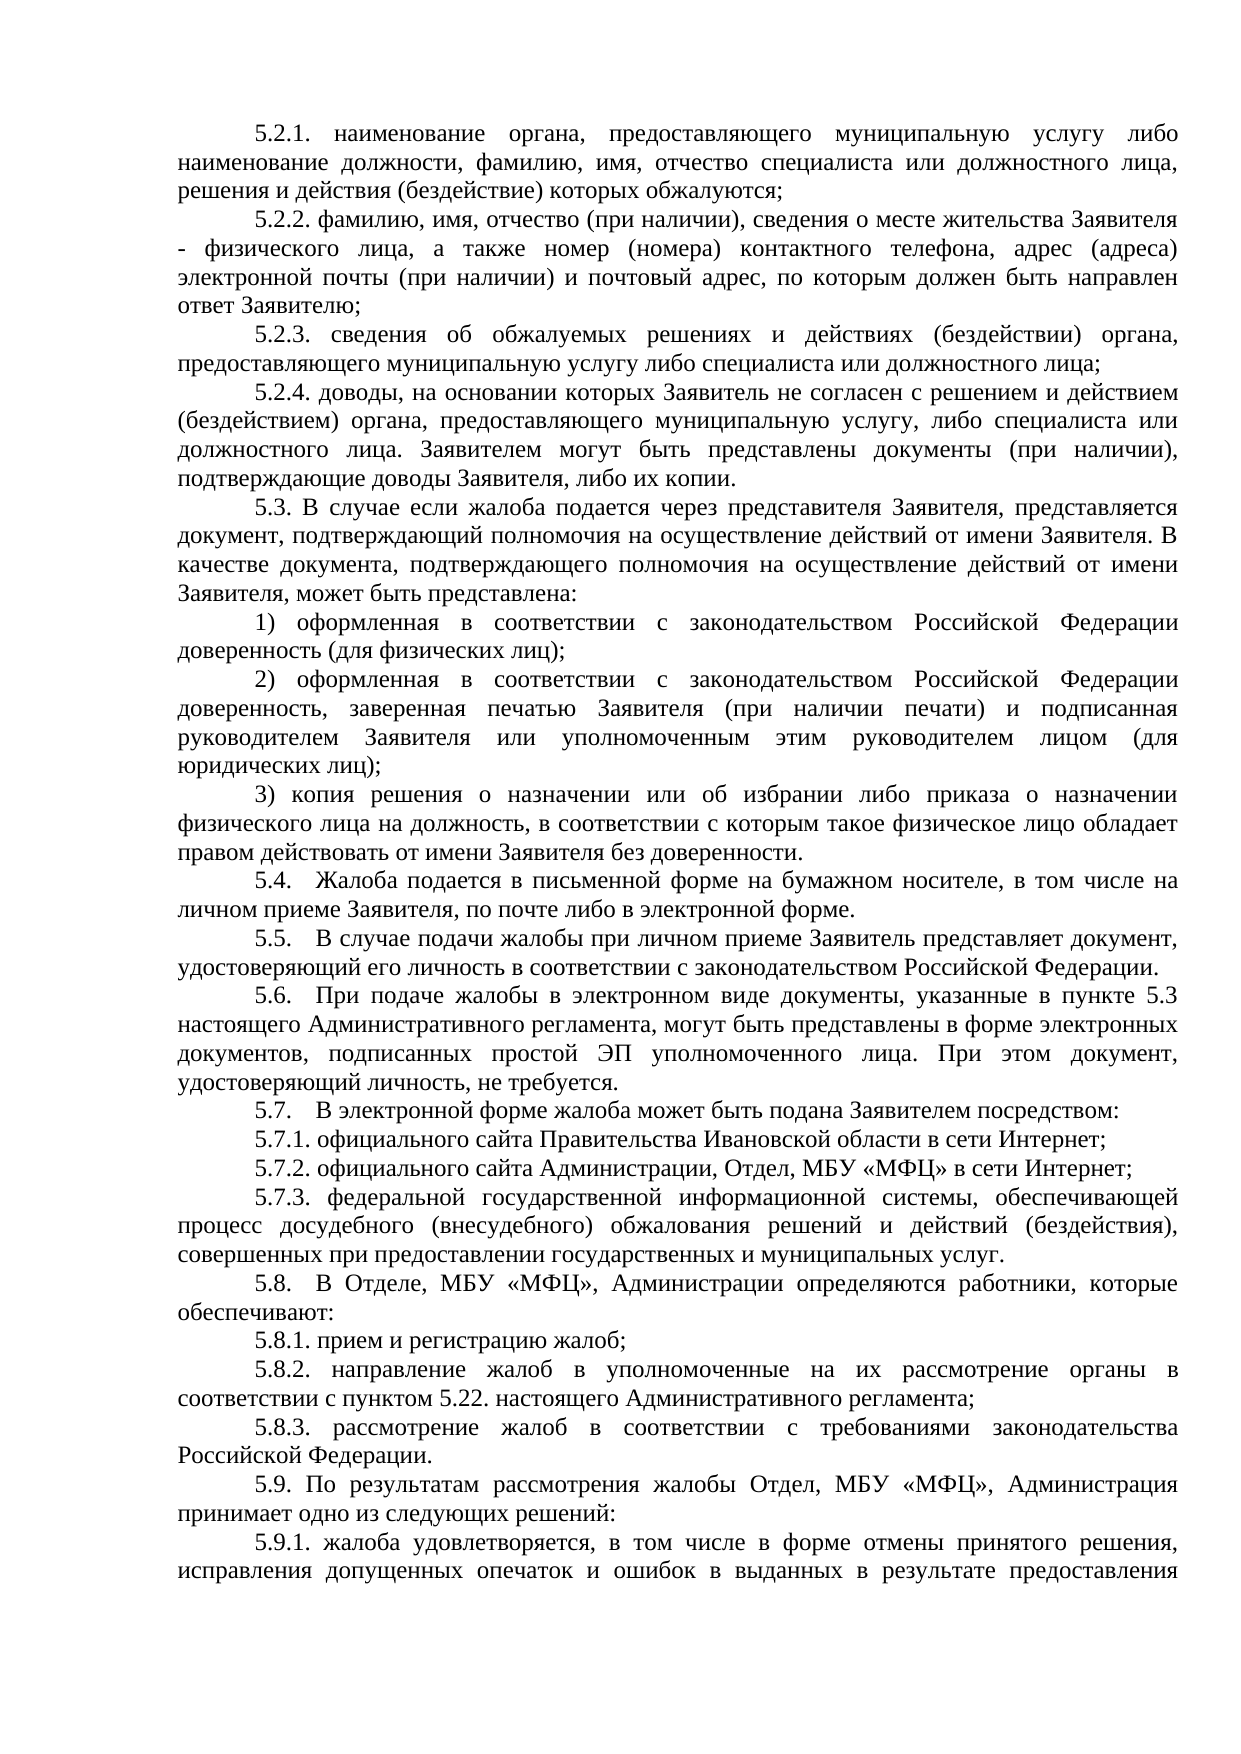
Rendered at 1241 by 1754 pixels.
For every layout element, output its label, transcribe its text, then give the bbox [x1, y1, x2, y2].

text 5.2.2. фамилию, имя, отчество (при наличии), сведения о месте жительства Заявителя - физического лица, а также номер (номера) контактного телефона, адрес (адреса) электронной почты (при наличии) и почтовый адрес, по которым должен быть направлен ответ Заявителю; [177, 204, 1179, 319]
text 5.3. В случае если жалоба подается через представителя Заявителя, представляется документ, подтверждающий полномочия на осуществление действий от имени Заявителя. В качестве документа, подтверждающего полномочия на осуществление действий от имени Заявителя, может быть представлена: [177, 492, 1179, 607]
text 5.2.3. сведения об обжалуемых решениях и действиях (бездействии) органа, предоставляющего муниципальную услугу либо специалиста или должностного лица; [177, 319, 1179, 377]
text 5.8.3. рассмотрение жалоб в соответствии с требованиями законодательства Российской Федерации. [177, 1412, 1179, 1469]
text 5.2.4. доводы, на основании которых Заявитель не согласен с решением и действием (бездействием) органа, предоставляющего муниципальную услугу, либо специалиста или должностного лица. Заявителем могут быть представлены документы (при наличии), подтверждающие доводы Заявителя, либо их копии. [177, 377, 1179, 492]
text 5.8. В Отделе, МБУ «МФЦ», Администрации определяются работники, которые обеспечивают: [177, 1268, 1179, 1326]
text 5.9. По результатам рассмотрения жалобы Отдел, МБУ «МФЦ», Администрация принимает одно из следующих решений: [177, 1469, 1179, 1527]
text 5.2.1. наименование органа, предоставляющего муниципальную услугу либо наименование должности, фамилию, имя, отчество специалиста или должностного лица, решения и действия (бездействие) которых обжалуются; [177, 118, 1179, 204]
text 5.4. Жалоба подается в письменной форме на бумажном носителе, в том числе на личном приеме Заявителя, по почте либо в электронной форме. [177, 866, 1179, 923]
text 5.7.1. официального сайта Правительства Ивановской области в сети Интернет; [177, 1124, 1179, 1153]
text 3) копия решения о назначении или об избрании либо приказа о назначении физического лица на должность, в соответствии с которым такое физическое лицо обладает правом действовать от имени Заявителя без доверенности. [177, 779, 1179, 866]
text 5.8.2. направление жалоб в уполномоченные на их рассмотрение органы в соответствии с пунктом 5.22. настоящего Административного регламента; [177, 1354, 1179, 1412]
text 5.7. В электронной форме жалоба может быть подана Заявителем посредством: [177, 1096, 1179, 1124]
text 5.7.2. официального сайта Администрации, Отдел, МБУ «МФЦ» в сети Интернет; [177, 1153, 1179, 1182]
text 5.7.3. федеральной государственной информационной системы, обеспечивающей процесс досудебного (внесудебного) обжалования решений и действий (бездействия), совершенных при предоставлении государственных и муниципальных услуг. [177, 1182, 1179, 1268]
text 5.8.1. прием и регистрацию жалоб; [177, 1326, 1179, 1354]
text 5.5. В случае подачи жалобы при личном приеме Заявитель представляет документ, удостоверяющий его личность в соответствии с законодательством Российской Федерации. [177, 923, 1179, 981]
text 5.6. При подаче жалобы в электронном виде документы, указанные в пункте 5.3 настоящего Административного регламента, могут быть представлены в форме электронных документов, подписанных простой ЭП уполномоченного лица. При этом документ, удостоверяющий личность, не требуется. [177, 981, 1179, 1096]
text 2) оформленная в соответствии с законодательством Российской Федерации доверенность, заверенная печатью Заявителя (при наличии печати) и подписанная руководителем Заявителя или уполномоченным этим руководителем лицом (для юридических лиц); [177, 664, 1179, 779]
text 1) оформленная в соответствии с законодательством Российской Федерации доверенность (для физических лиц); [177, 607, 1179, 664]
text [177, 1527, 1179, 1584]
